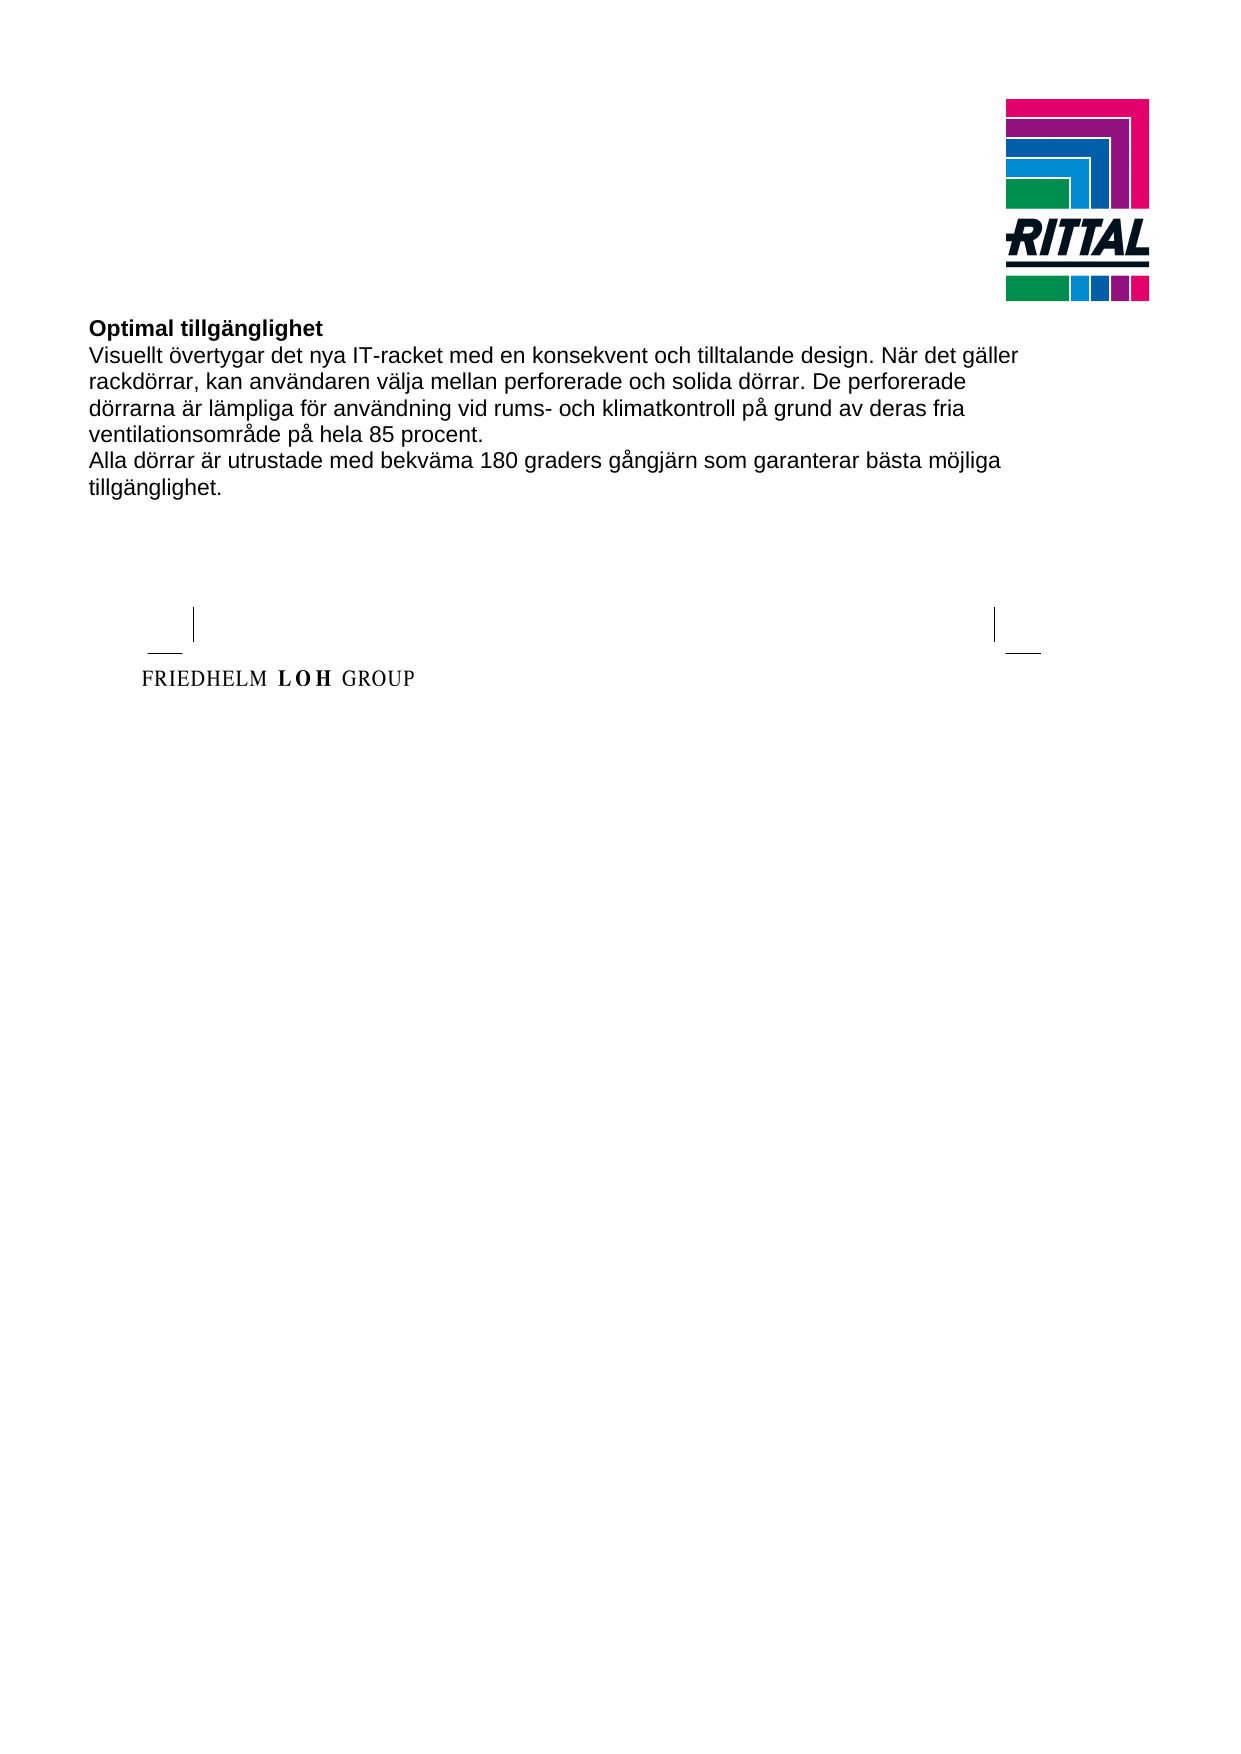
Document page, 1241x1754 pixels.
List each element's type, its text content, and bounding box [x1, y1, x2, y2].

text Optimal tillgänglighet [89, 315, 1092, 342]
picture [1003, 96, 1152, 304]
text Visuellt övertygar det nya IT-racket med en konsekvent och tilltalande design. När det gäller rackdörrar, kan användaren välja mellan perforerade och solida dörrar. De perforerade [89, 342, 1092, 394]
picture [142, 670, 414, 686]
text dörrarna är lämpliga för användning vid rums- och klimatkontroll på grund av deras fria ventilationsområde på hela 85 procent. [89, 394, 1092, 447]
text Alla dörrar är utrustade med bekväma 180 graders gångjärn som garanterar bästa möjliga tillgänglighet. [89, 447, 1092, 500]
